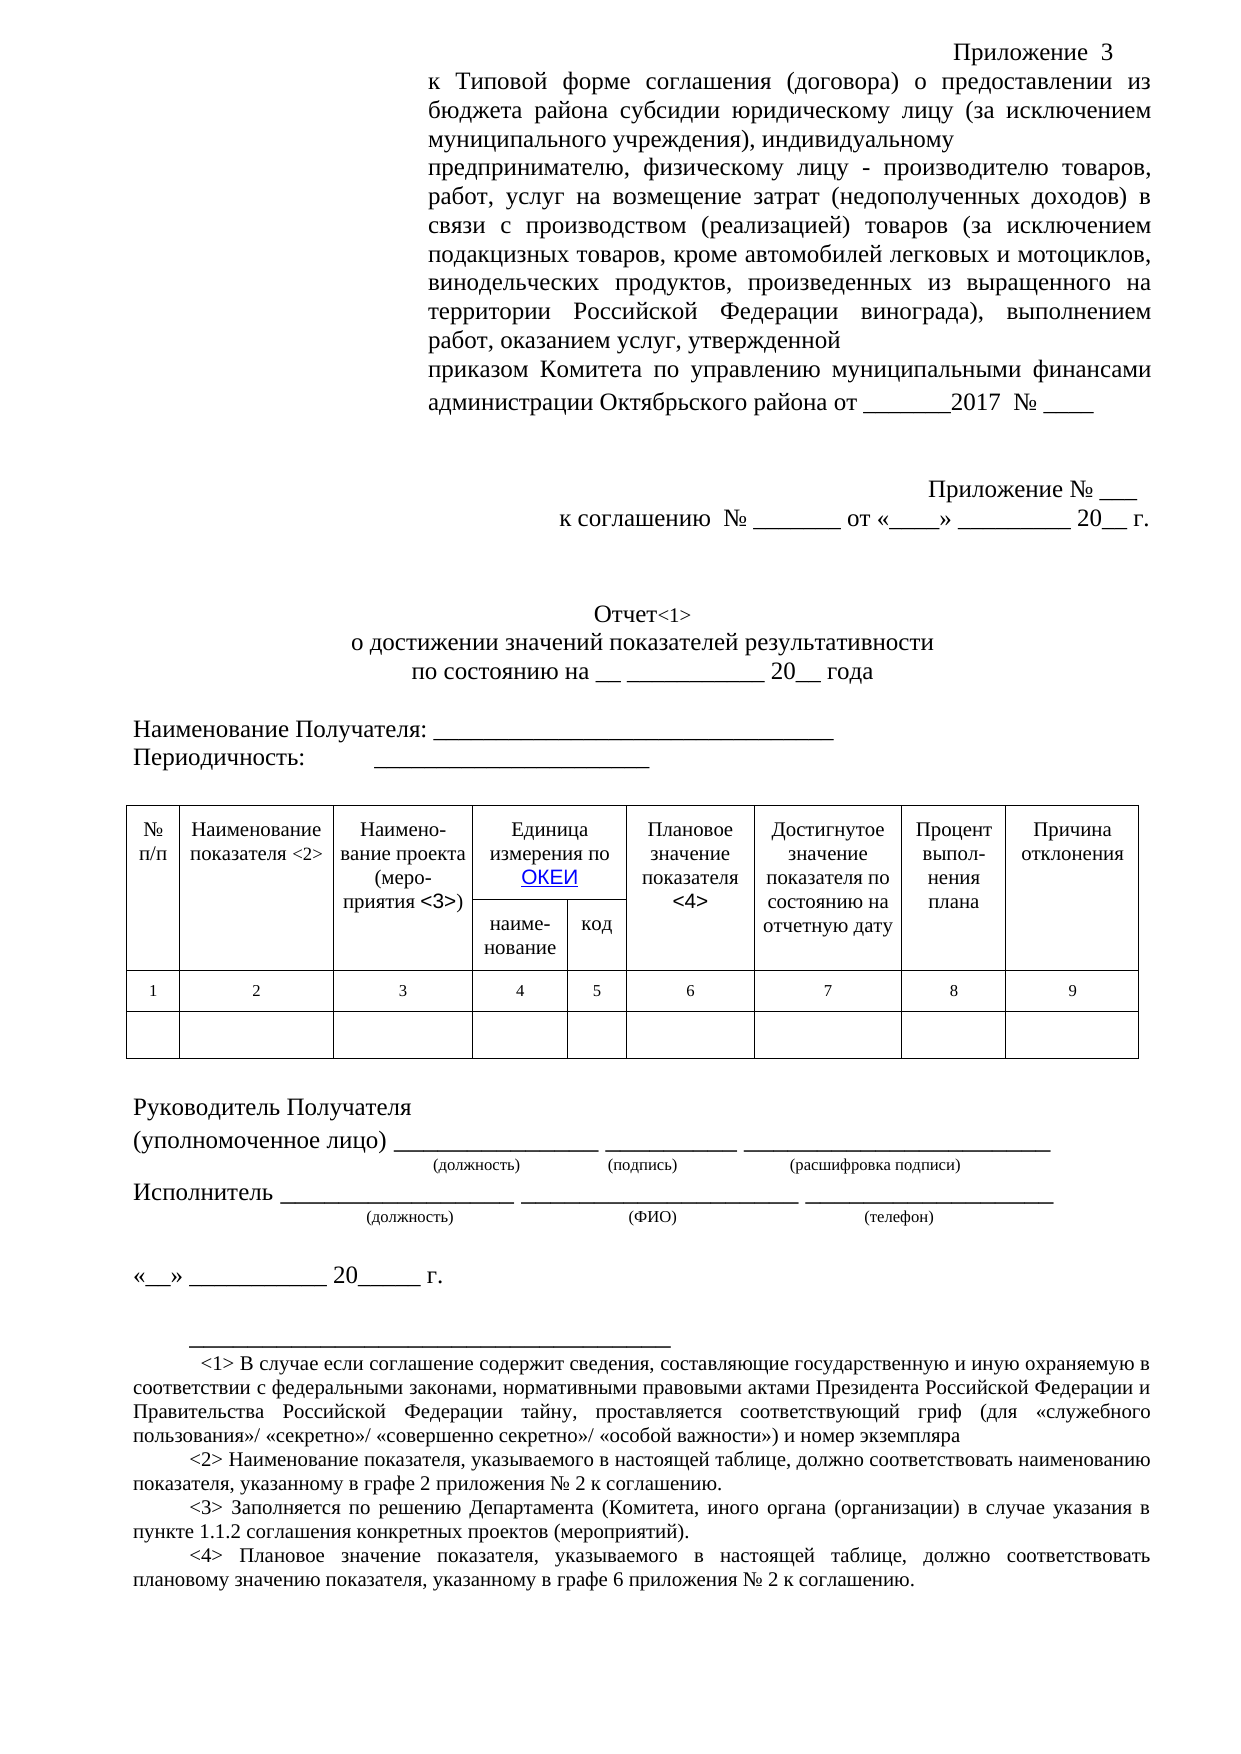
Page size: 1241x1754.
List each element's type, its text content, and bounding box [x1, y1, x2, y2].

table_header Единица измерения по ОКЕИ [473, 806, 626, 899]
table_header Процент выпол-нения плана [902, 806, 1005, 969]
table_cell [473, 1012, 567, 1057]
table_cell 2 [180, 971, 333, 1011]
table_cell [902, 1012, 1005, 1057]
table_cell 3 [334, 971, 472, 1011]
table_cell 4 [473, 971, 567, 1011]
table_cell 7 [755, 971, 901, 1011]
table_header № п/п [127, 806, 179, 969]
text Приложение 3 [428, 37, 1152, 66]
text предпринимателю, физическому лицу - производителю товаров, работ, услуг на возмещение затрат (недополученных доходов) в связи с производством (реализацией) товаров (за исключением подакцизных товаров, кроме автомобилей легковых и мотоциклов, винодельческих продуктов, произведенных из выращенного на территории Российской Федерации винограда), выполнением работ, оказанием услуг, утвержденной [428, 152, 1152, 354]
table_cell 1 [127, 971, 179, 1011]
table_cell [127, 1012, 179, 1057]
text по состоянию на __ ___________ 20__ года [133, 656, 1152, 685]
text к соглашению № _______ от «____» _________ 20__ г. [428, 503, 1152, 532]
text Приложение № ___ [428, 474, 1152, 503]
text Исполнитель ________________ ___________________ _________________ [133, 1173, 1152, 1207]
text Отчет<1> [133, 599, 1152, 627]
text «__» ___________ 20_____ г. [133, 1260, 1152, 1288]
text <3> Заполняется по решению Департамента (Комитета, иного органа (организации) в случае указания в пункте 1.1.2 соглашения конкретных проектов (мероприятий). [133, 1495, 1152, 1543]
text <4> Плановое значение показателя, указываемого в настоящей таблице, должно соответствовать плановому значению показателя, указанному в графе 6 приложения № 2 к соглашению. [133, 1543, 1152, 1591]
text (должность) (ФИО) (телефон) [133, 1207, 1152, 1226]
text (должность) (подпись) (расшифровка подписи) [133, 1154, 1152, 1173]
table_cell [627, 1012, 754, 1057]
text _________________________________ [133, 1317, 1152, 1351]
table_header Наимено-вание проекта (меро-приятия <3>) [334, 806, 472, 969]
text к Типовой форме соглашения (договора) о предоставлении из бюджета района субсидии юридическому лицу (за исключением муниципального учреждения), индивидуальному [428, 66, 1152, 152]
table_header Наименование показателя <2> [180, 806, 333, 969]
table_cell [334, 1012, 472, 1057]
table_header Причина отклонения [1006, 806, 1138, 969]
table_cell [1006, 1012, 1138, 1057]
table_cell 6 [627, 971, 754, 1011]
text Наименование Получателя: ________________________________ [133, 714, 1152, 742]
table_header Плановое значение показателя <4> [627, 806, 754, 969]
table_cell наиме-нование [473, 900, 567, 969]
table_header Достигнутое значение показателя по состоянию на отчетную дату [755, 806, 901, 969]
text Руководитель Получателя [133, 1092, 1152, 1121]
table_cell [755, 1012, 901, 1057]
text (уполномоченное лицо) ______________ _________ _____________________ [133, 1121, 1152, 1154]
text <1> В случае если соглашение содержит сведения, составляющие государственную и иную охраняемую в соответствии с федеральными законами, нормативными правовыми актами Президента Российской Федерации и Правительства Российской Федерации тайну, проставляется соответствующий гриф (для «служебного пользования»/ «секретно»/ «совершенно секретно»/ «особой важности») и номер экземпляра [133, 1351, 1152, 1447]
table_cell 8 [902, 971, 1005, 1011]
table_cell код [568, 900, 626, 969]
text приказом Комитета по управлению муниципальными финансами администрации Октябрьского района от _______2017 № ____ [428, 354, 1152, 416]
table_cell [568, 1012, 626, 1057]
text <2> Наименование показателя, указываемого в настоящей таблице, должно соответствовать наименованию показателя, указанному в графе 2 приложения № 2 к соглашению. [133, 1447, 1152, 1495]
table_cell [180, 1012, 333, 1057]
text о достижении значений показателей результативности [133, 627, 1152, 656]
table_cell 5 [568, 971, 626, 1011]
table_cell 9 [1006, 971, 1138, 1011]
text Периодичность: ______________________ [133, 742, 1152, 771]
